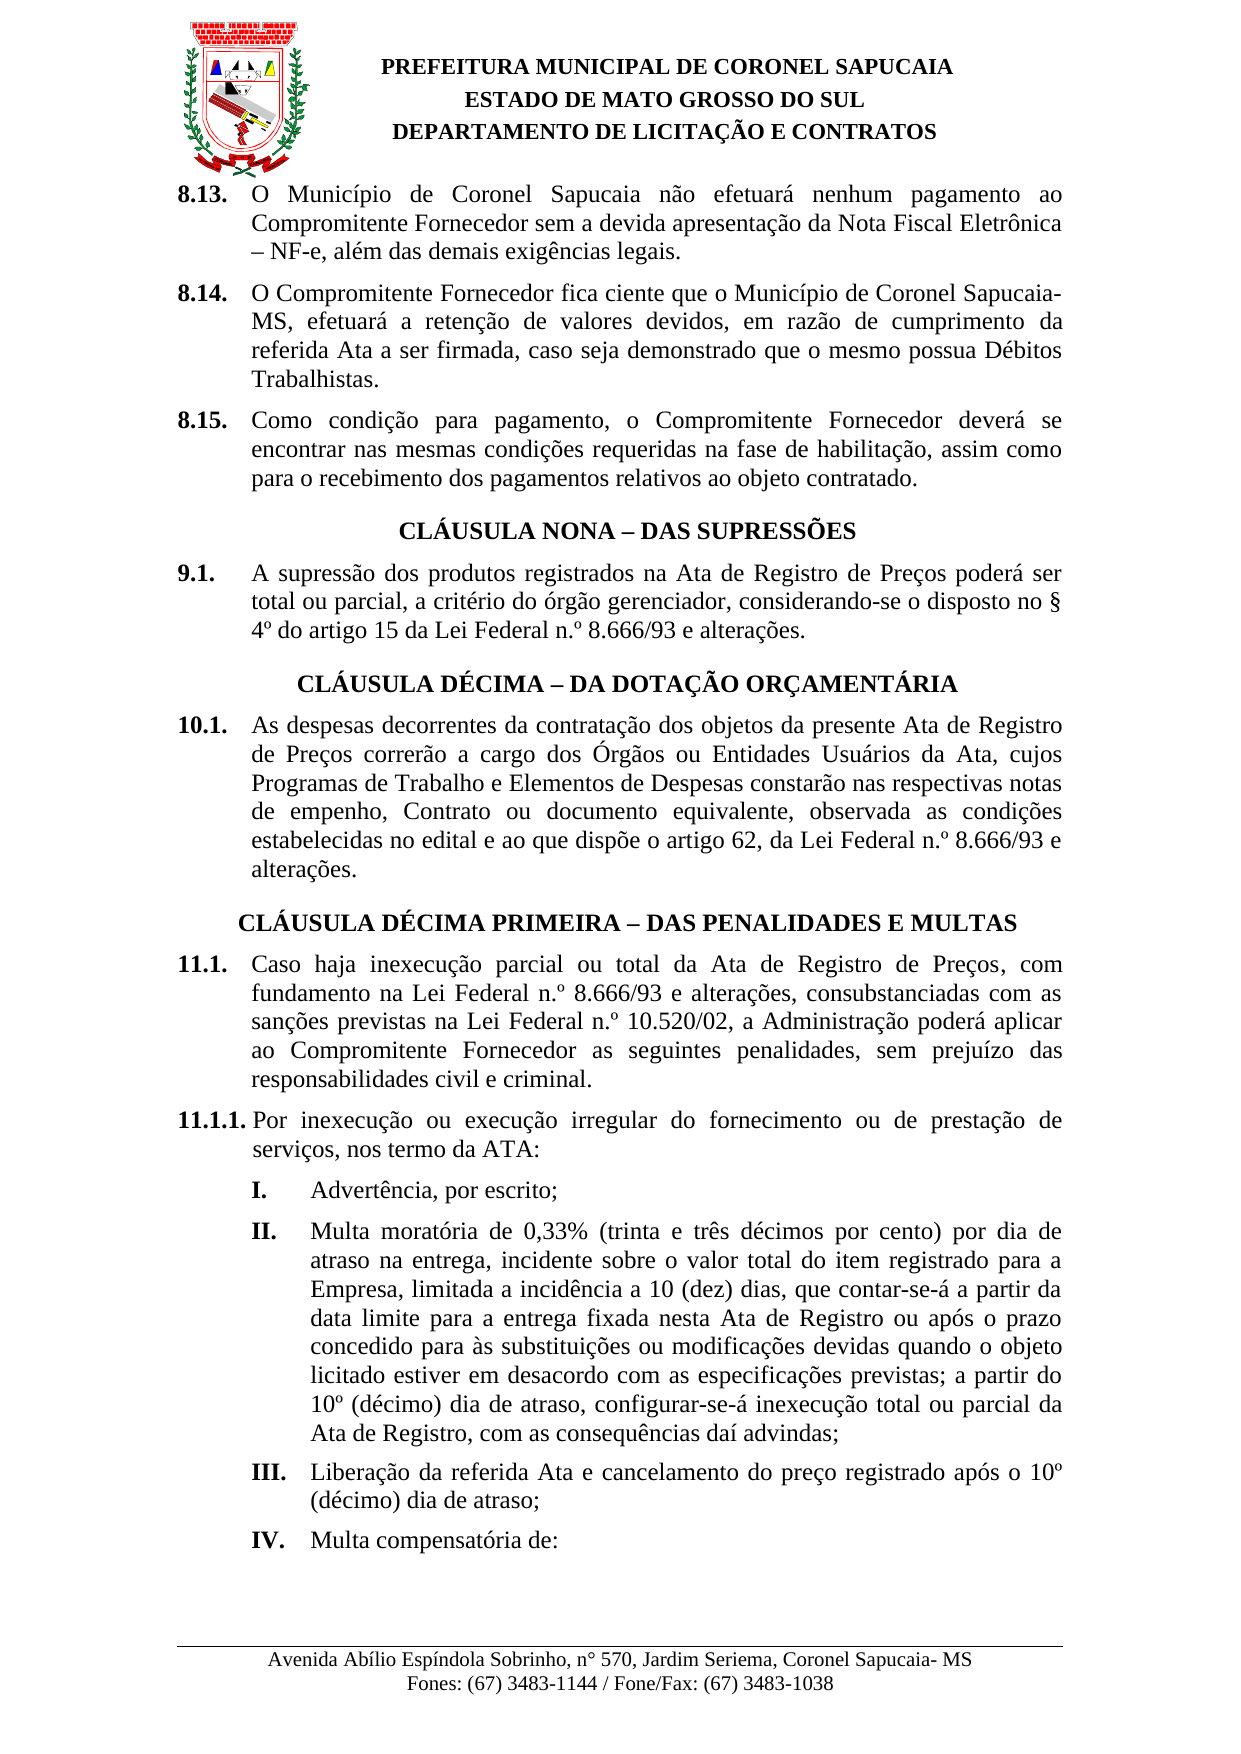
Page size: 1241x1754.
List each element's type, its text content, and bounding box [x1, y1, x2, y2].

list Caso haja inexecução parcial ou total da Ata de Registro de Preços, com fundamento na Lei Federal n.º 8.666/93 e alterações, consubstanciadas com as sanções previstas na Lei Federal n.º 10.520/02, a Administração poderá aplicar ao Compromitente Fornecedor as seguintes penalidades, sem prejuízo das responsabilidades civil e criminal. [177, 949, 1063, 1093]
list Liberação da referida Ata e cancelamento do preço registrado após o 10º (décimo) dia de atraso; [251, 1457, 1063, 1514]
text CLÁUSULA NONA – DAS SUPRESSÕES [192, 516, 1063, 545]
list Advertência, por escrito; [251, 1175, 1063, 1204]
list Como condição para pagamento, o Compromitente Fornecedor deverá se encontrar nas mesmas condições requeridas na fase de habilitação, assim como para o recebimento dos pagamentos relativos ao objeto contratado. [177, 405, 1063, 491]
list A supressão dos produtos registrados na Ata de Registro de Preços poderá ser total ou parcial, a critério do órgão gerenciador, considerando-se o disposto no § 4º do artigo 15 da Lei Federal n.º 8.666/93 e alterações. [177, 558, 1063, 644]
list Por inexecução ou execução irregular do fornecimento ou de prestação de serviços, nos termo da ATA: [177, 1105, 1063, 1163]
list O Compromitente Fornecedor fica ciente que o Município de Coronel Sapucaia-MS, efetuará a retenção de valores devidos, em razão de cumprimento da referida Ata a ser firmada, caso seja demonstrado que o mesmo possua Débitos Trabalhistas. [177, 278, 1063, 393]
text CLÁUSULA DÉCIMA – DA DOTAÇÃO ORÇAMENTÁRIA [192, 669, 1063, 698]
list O Município de Coronel Sapucaia não efetuará nenhum pagamento ao Compromitente Fornecedor sem a devida apresentação da Nota Fiscal Eletrônica – NF-e, além das demais exigências legais. [177, 179, 1063, 265]
list Multa compensatória de: [251, 1525, 1063, 1553]
list Multa moratória de 0,33% (trinta e três décimos por cento) por dia de atraso na entrega, incidente sobre o valor total do item registrado para a Empresa, limitada a incidência a 10 (dez) dias, que contar-se-á a partir da data limite para a entrega fixada nesta Ata de Registro ou após o prazo concedido para às substituições ou modificações devidas quando o objeto licitado estiver em desacordo com as especificações previstas; a partir do 10º (décimo) dia de atraso, configurar-se-á inexecução total ou parcial da Ata de Registro, com as consequências daí advindas; [251, 1216, 1063, 1446]
text CLÁUSULA DÉCIMA PRIMEIRA – DAS PENALIDADES E MULTAS [192, 908, 1063, 936]
list As despesas decorrentes da contratação dos objetos da presente Ata de Registro de Preços correrão a cargo dos Órgãos ou Entidades Usuários da Ata, cujos Programas de Trabalho e Elementos de Despesas constarão nas respectivas notas de empenho, Contrato ou documento equivalente, observada as condições estabelecidas no edital e ao que dispõe o artigo 62, da Lei Federal n.º 8.666/93 e alterações. [177, 710, 1063, 883]
